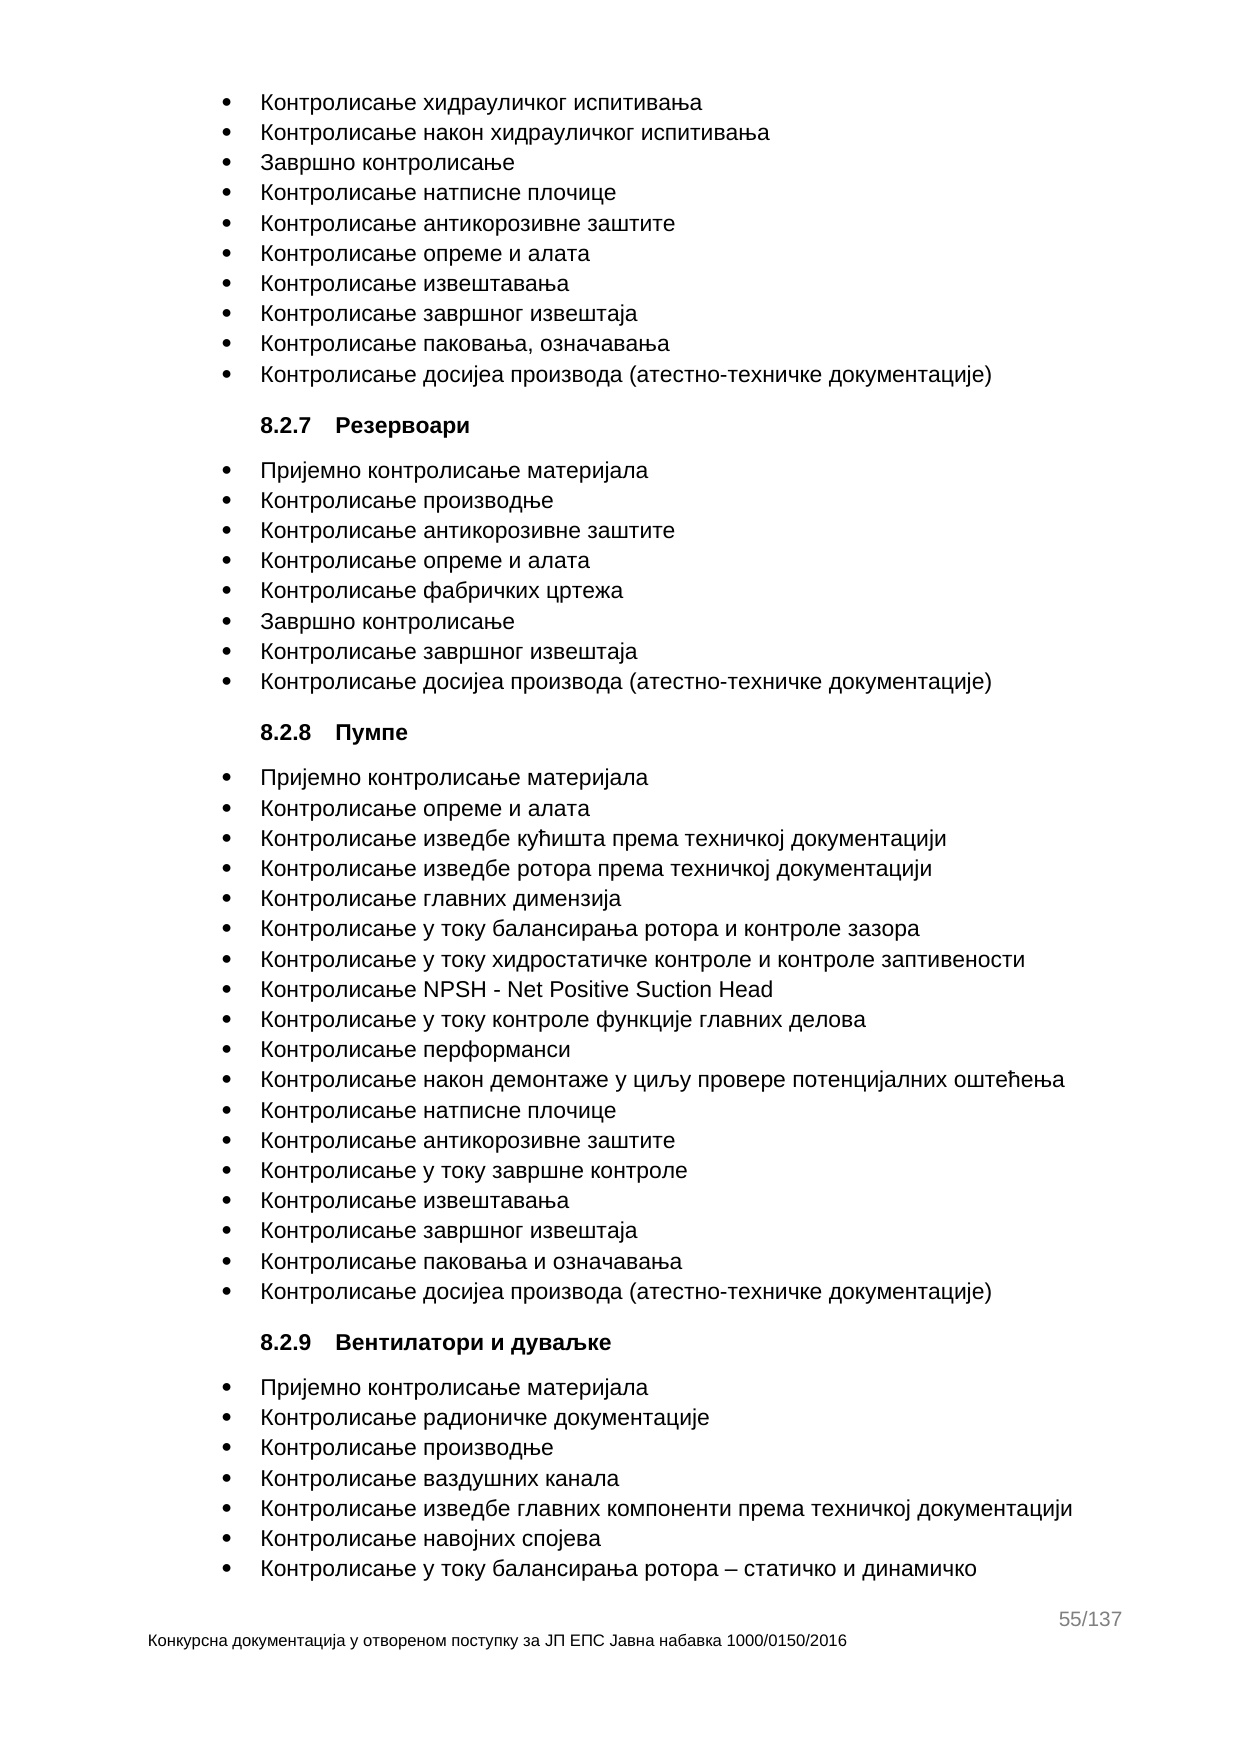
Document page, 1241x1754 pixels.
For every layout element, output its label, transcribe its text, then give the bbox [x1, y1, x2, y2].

list Контролисање након хидрауличког испитивања [223, 119, 1122, 145]
list Контролисање паковања и означавања [223, 1248, 1122, 1274]
list Завршнo контролисање [223, 608, 1122, 634]
list Контролисање у току балансирања ротора и контроле зазора [223, 915, 1122, 942]
list Контролисање паковања, означавања [223, 330, 1122, 357]
list Контролисање извештавања [223, 1187, 1122, 1213]
list Контролисање изведбе главних компоненти према техничкој документацији [223, 1495, 1122, 1521]
list Вентилатори и дуваљке [260, 1329, 1122, 1355]
list Контролисање изведбе ротора према техничкој документацији [223, 855, 1122, 881]
list Контролисање опреме и алата [223, 794, 1122, 821]
list Контролисање антикорозивне заштите [223, 209, 1122, 236]
list Контролисање након демонтаже у циљу провере потенцијалних оштећења [223, 1066, 1122, 1093]
list Контролисање завршног извештаја [223, 1217, 1122, 1244]
list Контролисање фабричких цртежа [223, 577, 1122, 604]
list Контролисање опреме и алата [223, 240, 1122, 266]
list Контролисање изведбе кућишта према техничкој документацији [223, 825, 1122, 851]
list Пријемно контролисање материјала [223, 1374, 1122, 1400]
list Контролисање досијеа производа (атестно-техничке документације) [223, 361, 1122, 387]
list Резервоари [260, 412, 1122, 438]
list Пријемно контролисање материјала [223, 457, 1122, 483]
list Контролисање радионичке документације [223, 1404, 1122, 1431]
list Завршно контролисање [223, 149, 1122, 175]
list Контролисање натписне плочице [223, 179, 1122, 206]
list Контролисање NPSH - Net Positive Suction Head [223, 976, 1122, 1002]
list Контролисање извештавања [223, 270, 1122, 296]
list Контролисање у току хидростатичке контроле и контроле заптивености [223, 946, 1122, 972]
list Контролисање производње [223, 1434, 1122, 1461]
list Пријемно контролисање материјала [223, 764, 1122, 791]
list Контролисање производње [223, 487, 1122, 513]
list Контролисање у току завршне контроле [223, 1157, 1122, 1183]
list Контролисање завршног извештаја [223, 300, 1122, 326]
list Контролисање досијеа производа (атестно-техничке документације) [223, 668, 1122, 694]
list Контролисање натписне плочице [223, 1097, 1122, 1123]
list Контролисање досијеа производа (атестно-техничке документације) [223, 1278, 1122, 1304]
list Контролисање ваздушних канала [223, 1464, 1122, 1491]
list Пумпе [260, 719, 1122, 746]
list Контролисање у току балансирања ротора – статичко и динамичко [223, 1555, 1122, 1582]
list Контролисање антикорозивне заштите [223, 1127, 1122, 1153]
list Контролисање антикорозивне заштите [223, 517, 1122, 543]
list Контролисање перформанси [223, 1036, 1122, 1062]
list Контролисање завршног извештаја [223, 638, 1122, 664]
list Контролисање навојних спојева [223, 1525, 1122, 1551]
list Контролисање главних димензија [223, 885, 1122, 911]
list Контролисање у току контроле функције главних делова [223, 1006, 1122, 1032]
list Контролисање хидрауличког испитивања [223, 89, 1122, 115]
list Контролисање опреме и алата [223, 547, 1122, 574]
